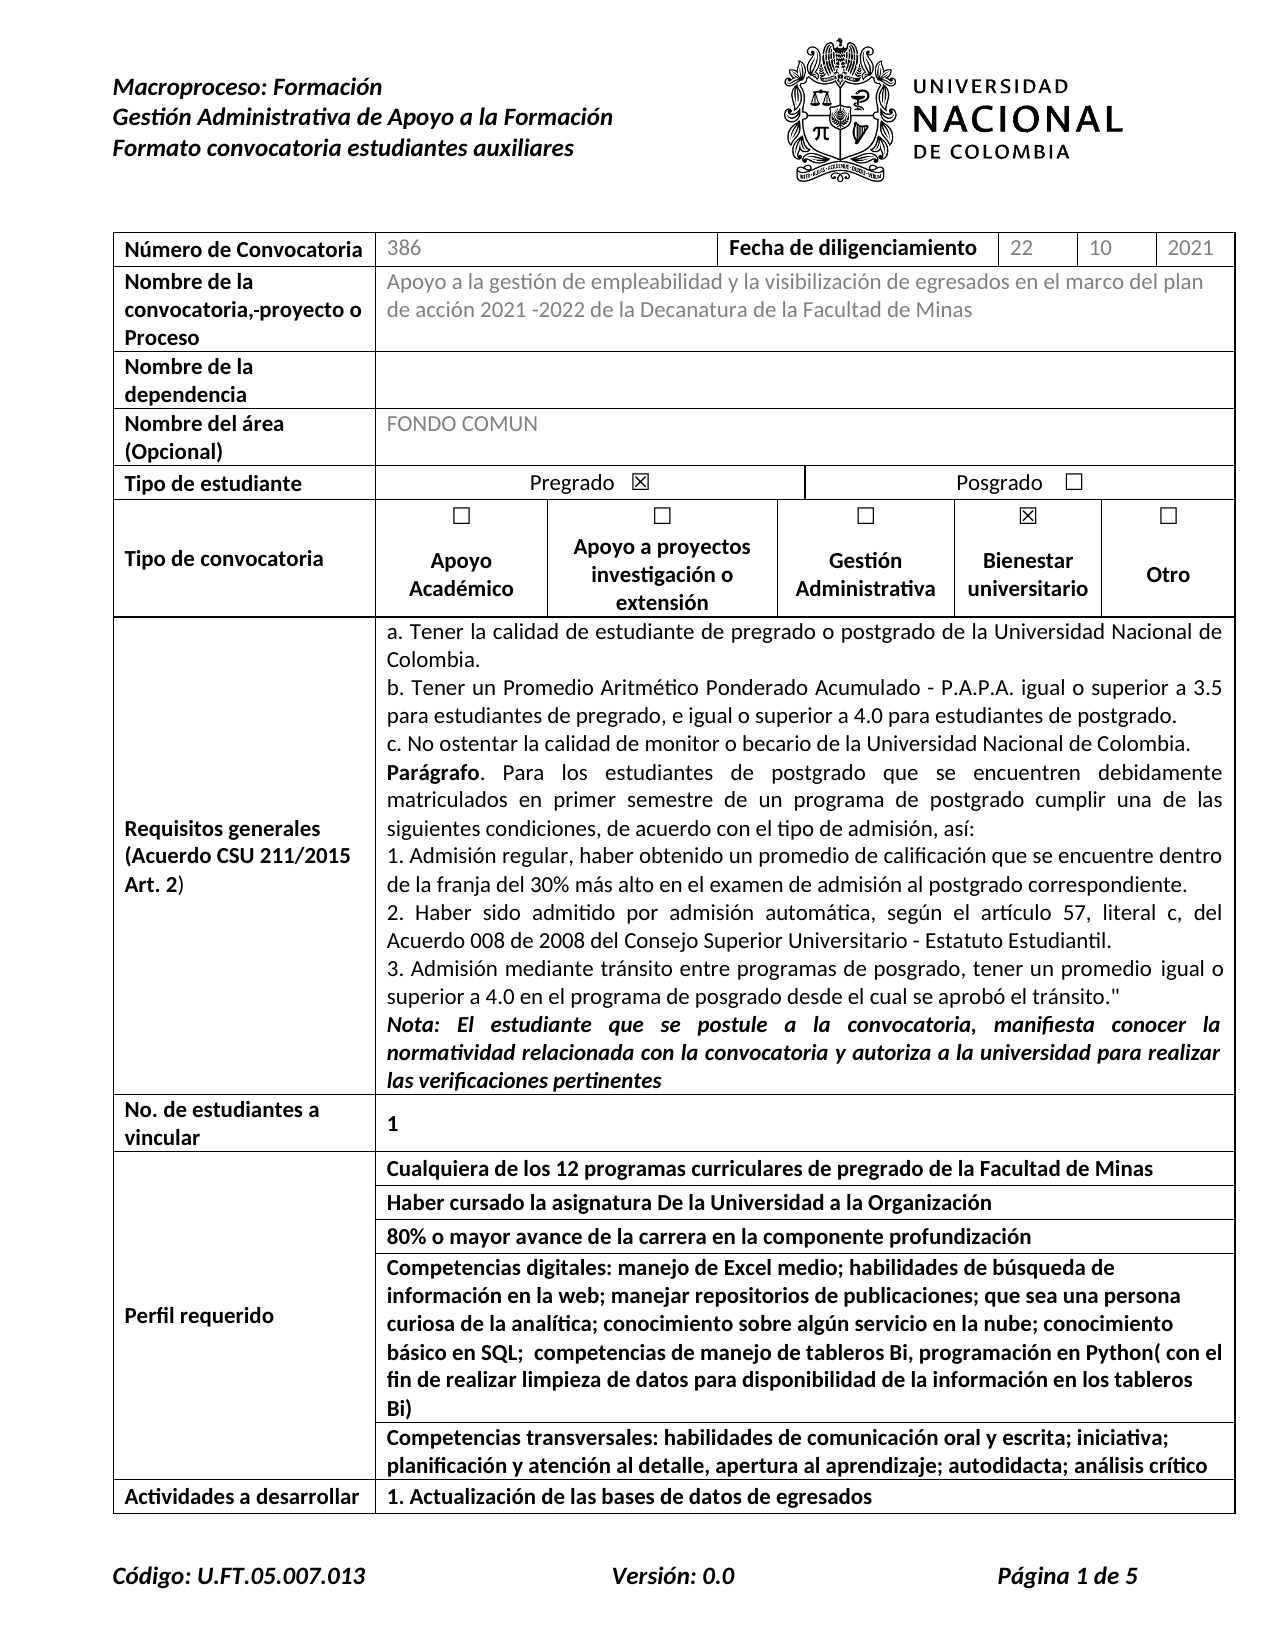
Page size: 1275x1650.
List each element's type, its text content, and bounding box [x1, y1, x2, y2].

table_cell Nombre de la dependencia [114, 352, 375, 408]
table_cell Pregrado [376, 466, 804, 499]
table_cell Competencias transversales: habilidades de comunicación oral y escrita; iniciativa; planificación y atención al detalle, apertura al aprendizaje; autodidacta; análisis crítico [376, 1423, 1234, 1479]
table_cell Actividades a desarrollar [114, 1480, 375, 1513]
table_cell FONDO COMUN [376, 409, 1234, 465]
table_cell Nombre de la convocatoria, proyecto o Proceso [114, 267, 375, 351]
table_cell Tipo de estudiante [114, 466, 375, 499]
table_cell Gestión Administrativa [778, 531, 954, 616]
table_cell a. Tener la calidad de estudiante de pregrado o postgrado de la Universidad Nacional de Colombia. b. Tener un Promedio Aritmético Ponderado Acumulado - P.A.P.A. igual o superior a 3.5 para estudiantes de pregrado, e igual o superior a 4.0 para estudiantes de postgrado. c. No ostentar la calidad de monitor o becario de la Universidad Nacional de Colombia. Parágrafo. Para los estudiantes de postgrado que se encuentren debidamente matriculados en primer semestre de un programa de postgrado cumplir una de las siguientes condiciones, de acuerdo con el tipo de admisión, así: 1. Admisión regular, haber obtenido un promedio de calificación que se encuentre dentro de la franja del 30% más alto en el examen de admisión al postgrado correspondiente. 2. Haber sido admitido por admisión automática, según el artículo 57, literal c, del Acuerdo 008 de 2008 del Consejo Superior Universitario - Estatuto Estudiantil. 3. Admisión mediante tránsito entre programas de posgrado, tener un promedio igual o superior a 4.0 en el programa de posgrado desde el cual se aprobó el tránsito." Nota: El estudiante que se postule a la convocatoria, manifiesta conocer la normatividad relacionada con la convocatoria y autoriza a la universidad para realizar las verificaciones pertinentes [376, 618, 1234, 1094]
table_cell Posgrado [806, 466, 1234, 499]
table_cell Apoyo Académico [376, 531, 547, 616]
table_header 386 [376, 233, 717, 266]
table_cell 1. Actualización de las bases de datos de egresados [376, 1480, 1234, 1513]
table_cell Perfil requerido [114, 1152, 375, 1479]
table_cell 1 [376, 1095, 1234, 1151]
picture [748, 2, 1158, 218]
table_cell Otro [1102, 531, 1234, 616]
table_cell Haber cursado la asignatura De la Universidad a la Organización [376, 1186, 1234, 1219]
table_cell Tipo de convocatoria [114, 500, 375, 616]
table_cell Bienestar universitario [955, 531, 1101, 616]
table_cell [376, 352, 1234, 408]
table_header 22 [999, 233, 1077, 266]
table_cell Cualquiera de los 12 programas curriculares de pregrado de la Facultad de Minas [376, 1152, 1234, 1185]
table_header 2021 [1157, 233, 1234, 266]
table_cell Competencias digitales: manejo de Excel medio; habilidades de búsqueda de información en la web; manejar repositorios de publicaciones; que sea una persona curiosa de la analítica; conocimiento sobre algún servicio en la nube; conocimiento básico en SQL; competencias de manejo de tableros Bi, programación en Python( con el fin de realizar limpieza de datos para disponibilidad de la información en los tableros Bi) [376, 1254, 1234, 1422]
table_cell No. de estudiantes a vincular [114, 1095, 375, 1151]
table_cell Apoyo a la gestión de empleabilidad y la visibilización de egresados en el marco del plan de acción 2021 -2022 de la Decanatura de la Facultad de Minas [376, 267, 1234, 351]
table_cell Requisitos generales (Acuerdo CSU 211/2015 Art. 2) [114, 618, 375, 1094]
table_header Fecha de diligenciamiento [718, 233, 998, 266]
table_header Número de Convocatoria [114, 233, 375, 266]
table_cell 80% o mayor avance de la carrera en la componente profundización [376, 1220, 1234, 1252]
table_header 10 [1078, 233, 1156, 266]
table_cell Nombre del área (Opcional) [114, 409, 375, 465]
table_cell Apoyo a proyectos investigación o extensión [548, 531, 777, 616]
